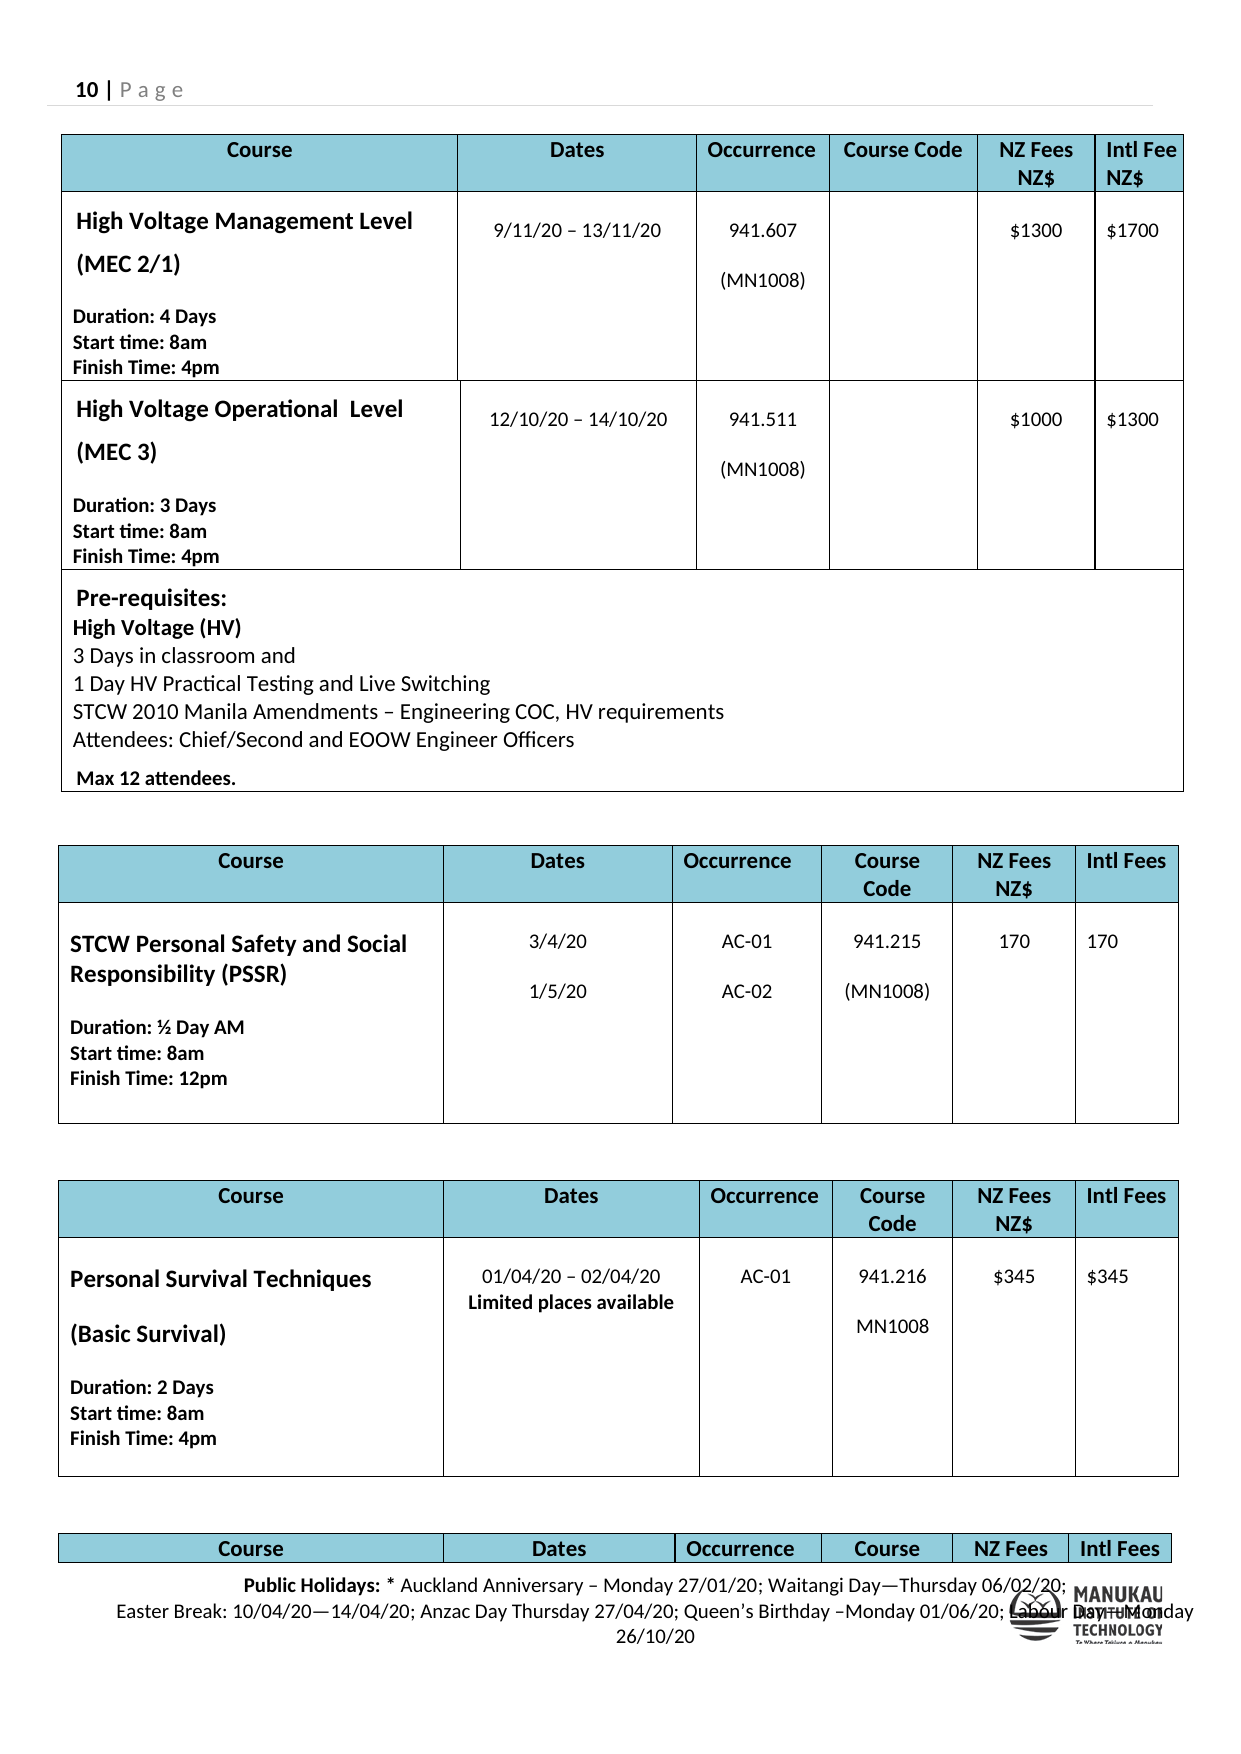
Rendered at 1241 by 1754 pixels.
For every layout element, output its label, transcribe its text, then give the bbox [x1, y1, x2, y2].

table_header NZ Fees NZ$ [978, 135, 1094, 191]
table_cell AC-01 AC-02 [673, 903, 821, 1123]
table_cell 170 [953, 903, 1075, 1123]
table_header Dates [444, 846, 672, 902]
table_header Dates [458, 135, 696, 191]
table_cell 9/11/20 – 13/11/20 [458, 192, 696, 380]
table_header Course Code [822, 846, 952, 902]
picture [1009, 1586, 1163, 1644]
table_header Intl Fees [1076, 1181, 1178, 1237]
table_header Occurrence [700, 1181, 832, 1237]
picture [1024, 1586, 1034, 1591]
table_header NZ Fees NZ$ [953, 1534, 1068, 1562]
table_cell 170 [1076, 903, 1178, 1123]
table_cell 941.216 MN1008 [833, 1238, 952, 1476]
table_cell STCW Personal Safety and Social Responsibility (PSSR) Duration: ½ Day AM Start time: 8am Finish Time: 12pm [59, 903, 443, 1123]
table_header Occurrence [676, 1534, 821, 1562]
table_header Intl Fee NZ$ [1096, 135, 1183, 191]
table_header NZ Fees NZ$ [953, 1181, 1075, 1237]
table_header Course Code [830, 135, 977, 191]
table_cell $345 [1076, 1238, 1178, 1476]
table_cell High Voltage Operational Level (MEC 3) Duration: 3 Days Start time: 8am Finish Time: 4pm [62, 381, 460, 569]
table_header Dates [444, 1534, 674, 1562]
table_cell [830, 192, 977, 380]
table_cell $1300 [1096, 381, 1183, 569]
table_cell 941.215 (MN1008) [822, 903, 952, 1123]
table_header Intl Fees [1069, 1534, 1171, 1562]
table_header Course Code [833, 1181, 952, 1237]
table_cell 941.511 (MN1008) [697, 381, 829, 569]
table_header Intl Fees [1076, 846, 1178, 902]
table_header Occurrence [673, 846, 821, 902]
table_cell $1300 [978, 192, 1094, 380]
table_cell $1000 [978, 381, 1094, 569]
table_cell 941.607 (MN1008) [697, 192, 829, 380]
table_cell Personal Survival Techniques (Basic Survival) Duration: 2 Days Start time: 8am Finish Time: 4pm [59, 1238, 443, 1476]
table_cell Pre-requisites: High Voltage (HV) 3 Days in classroom and 1 Day HV Practical Testing and Live Switching STCW 2010 Manila Amendments – Engineering COC, HV requirements Attendees: Chief/Second and EOOW Engineer Officers Max 12 attendees. [62, 570, 1183, 791]
table_header Course [59, 1534, 443, 1562]
table_header Course [62, 135, 457, 191]
table_cell 12/10/20 – 14/10/20 [461, 381, 696, 569]
table_header Course Code [822, 1534, 952, 1562]
table_header Course [59, 846, 443, 902]
table_header Occurrence [697, 135, 829, 191]
table_cell 01/04/20 – 02/04/20 Limited places available [444, 1238, 699, 1476]
table_header NZ Fees NZ$ [953, 846, 1075, 902]
table_cell $1700 [1096, 192, 1183, 380]
table_header Dates [444, 1181, 699, 1237]
table_cell 3/4/20 1/5/20 [444, 903, 672, 1123]
table_cell High Voltage Management Level (MEC 2/1) Duration: 4 Days Start time: 8am Finish Time: 4pm [62, 192, 457, 380]
table_header Course [59, 1181, 443, 1237]
table_cell $345 [953, 1238, 1075, 1476]
table_cell AC-01 [700, 1238, 832, 1476]
table_cell [830, 381, 977, 569]
